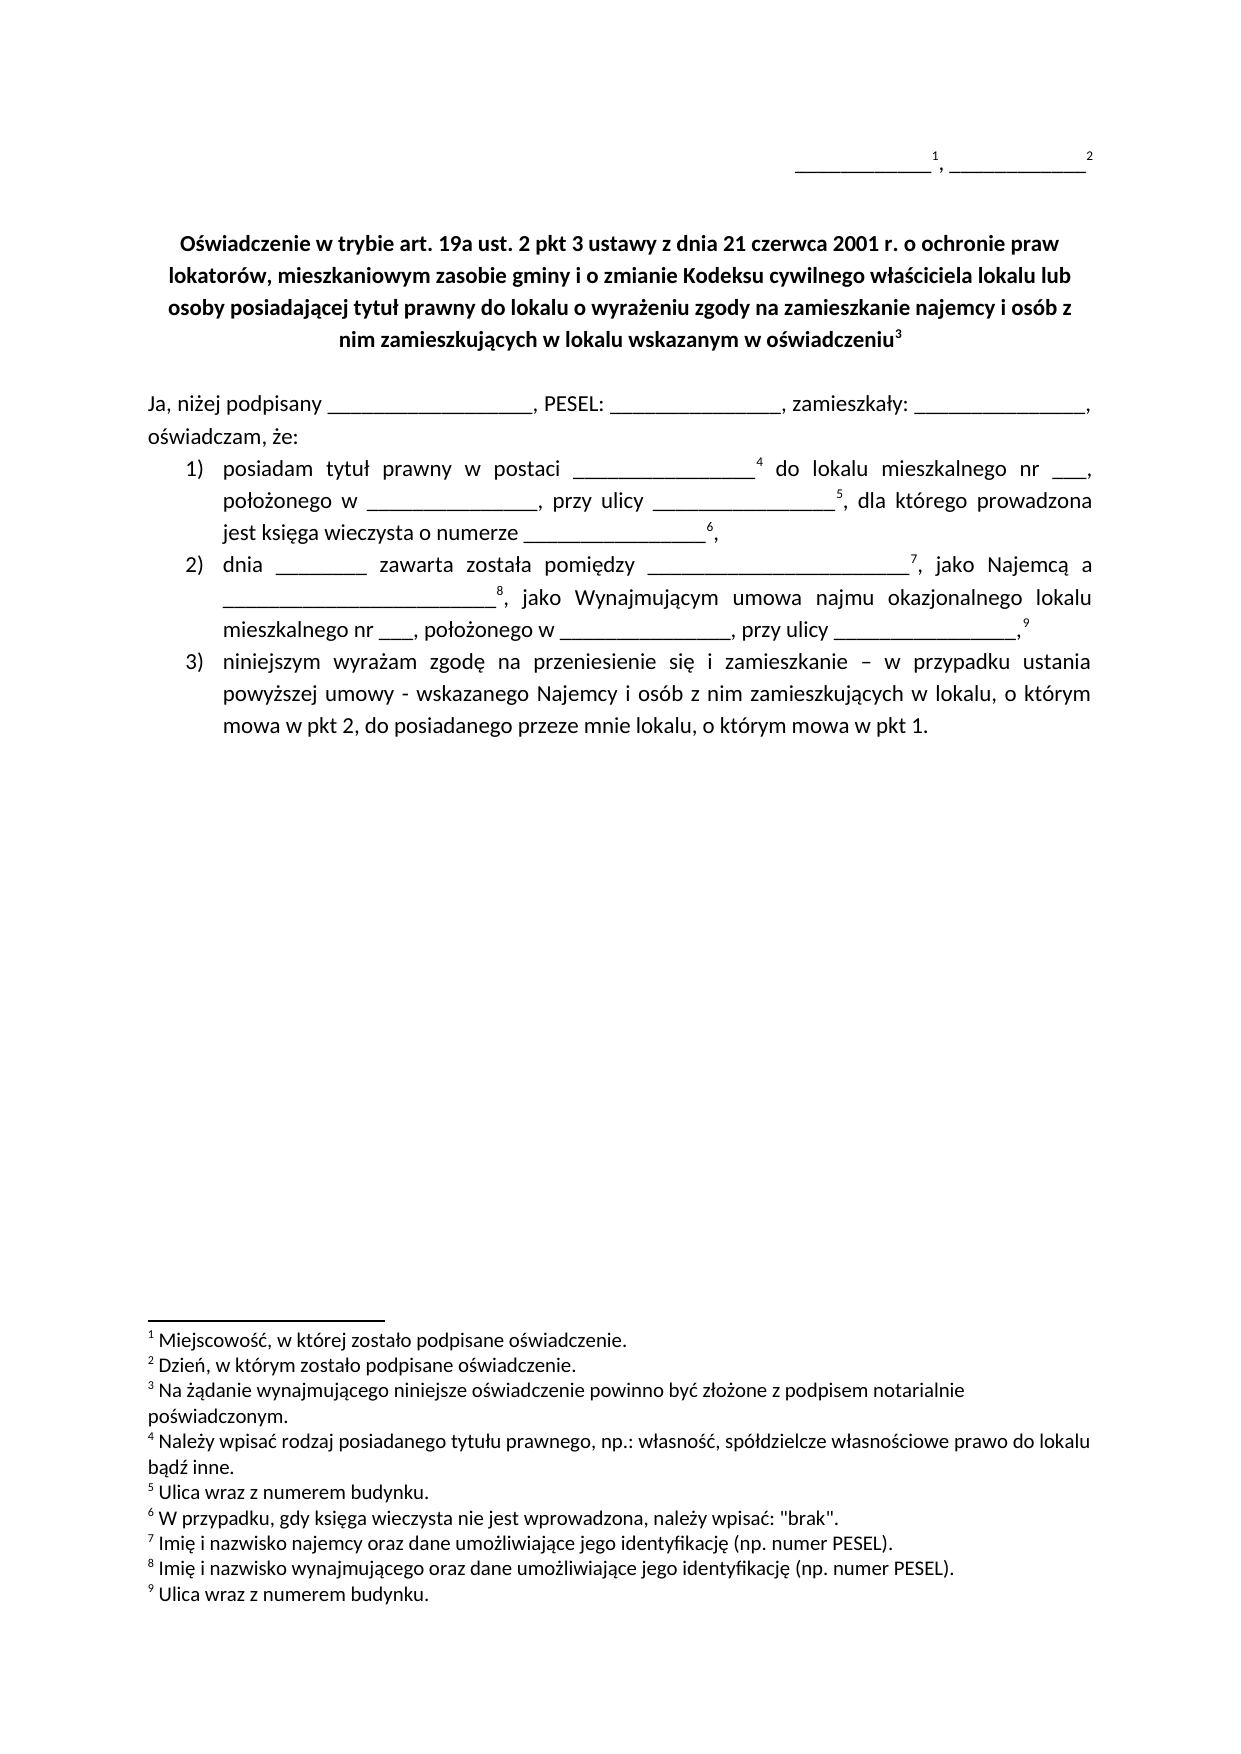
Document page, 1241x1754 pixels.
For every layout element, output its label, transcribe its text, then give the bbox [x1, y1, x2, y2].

text Ja, niżej podpisany __________________, PESEL: _______________, zamieszkały: _______________, oświadczam, że: [148, 389, 1093, 450]
text ____________, ____________ [148, 148, 1093, 176]
list posiadam tytuł prawny w postaci ________________ do lokalu mieszkalnego nr ___, położonego w _______________, przy ulicy ________________, dla którego prowadzona jest księga wieczysta o numerze ________________, [185, 454, 1093, 546]
text Oświadczenie w trybie art. 19a ust. 2 pkt 3 ustawy z dnia 21 czerwca 2001 r. o ochronie praw lokatorów, mieszkaniowym zasobie gminy i o zmianie Kodeksu cywilnego właściciela lokalu lub osoby posiadającej tytuł prawny do lokalu o wyrażeniu zgody na zamieszkanie najemcy i osób z nim zamieszkujących w lokalu wskazanym w oświadczeniu [148, 229, 1093, 353]
list dnia ________ zawarta została pomiędzy _______________________, jako Najemcą a ________________________, jako Wynajmującym umowa najmu okazjonalnego lokalu mieszkalnego nr ___, położonego w _______________, przy ulicy ________________, [185, 551, 1093, 643]
list niniejszym wyrażam zgodę na przeniesienie się i zamieszkanie – w przypadku ustania powyższej umowy - wskazanego Najemcy i osób z nim zamieszkujących w lokalu, o którym mowa w pkt 2, do posiadanego przeze mnie lokalu, o którym mowa w pkt 1. [185, 647, 1093, 739]
